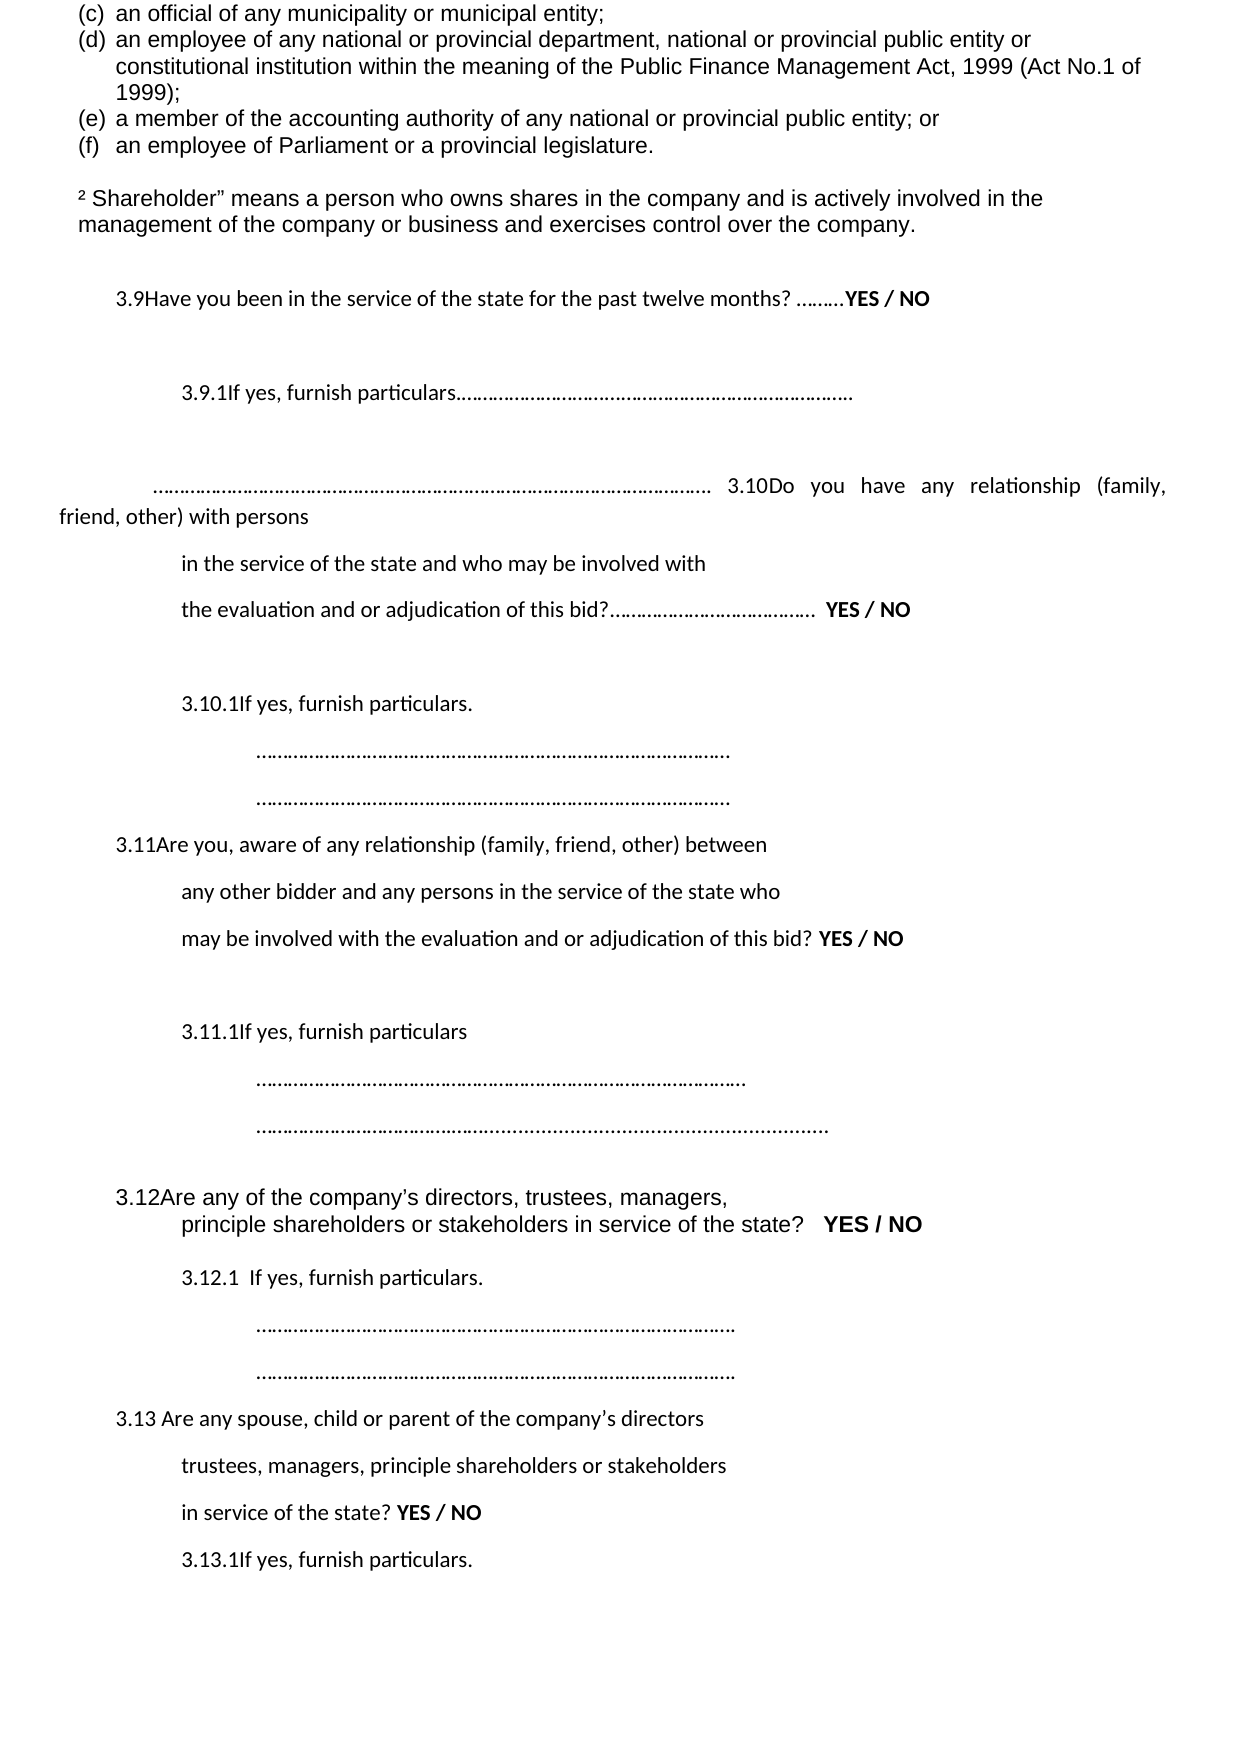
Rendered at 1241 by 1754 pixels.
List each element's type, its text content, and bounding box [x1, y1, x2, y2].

text may be involved with the evaluation and or adjudication of this bid? YES / NO [115, 924, 1167, 952]
text ……………………………………………………………………………… [59, 783, 1167, 811]
text ………………………………………………………………………………. [59, 1310, 1167, 1338]
text the evaluation and or adjudication of this bid?………………………………… YES / NO [115, 596, 1167, 623]
text ……………………………………………………………………………… [59, 736, 1167, 764]
text ² Shareholder” means a person who owns shares in the company and is actively involved in the management of the company or business and exercises control over the company. [78, 184, 1167, 237]
text in the service of the state and who may be involved with [115, 549, 1167, 577]
text 3.11.1If yes, furnish particulars [59, 1017, 1167, 1045]
text ……………………………….……............................................................ [256, 1111, 1167, 1139]
list a member of the accounting authority of any national or provincial public entity; or [78, 105, 1167, 132]
text any other bidder and any persons in the service of the state who [115, 877, 1167, 905]
text 3.12Are any of the company’s directors, trustees, managers, [115, 1184, 1154, 1211]
text trustees, managers, principle shareholders or stakeholders [59, 1451, 1167, 1479]
text 3.9.1If yes, furnish particulars.………………………...…………………………………….. [59, 378, 1167, 406]
text 3.9Have you been in the service of the state for the past twelve months? ………YES / NO [115, 284, 1167, 312]
text ………………………………………………………………………………… [256, 1064, 1167, 1092]
text ………………………………………………………………………………. [59, 1357, 1167, 1385]
list an official of any municipality or municipal entity; [78, 0, 1167, 26]
text 3.11Are you, aware of any relationship (family, friend, other) between [115, 830, 1167, 858]
list an employee of any national or provincial department, national or provincial public entity or constitutional institution within the meaning of the Public Finance Management Act, 1999 (Act No.1 of 1999); [78, 26, 1167, 105]
text 3.13 Are any spouse, child or parent of the company’s directors [115, 1404, 1167, 1432]
text 3.12.1 If yes, furnish particulars. [59, 1263, 1167, 1291]
text 3.10.1If yes, furnish particulars. [87, 689, 1167, 717]
text 3.13.1If yes, furnish particulars. [59, 1545, 1167, 1573]
text in service of the state? YES / NO [59, 1498, 1167, 1526]
list an employee of Parliament or a provincial legislature. [78, 132, 1167, 158]
text principle shareholders or stakeholders in service of the state? YES / NO [181, 1211, 1154, 1237]
text ……………………………………………………………………………………………. 3.10Do you have any relationship (family, friend, other) with persons [59, 472, 1167, 530]
